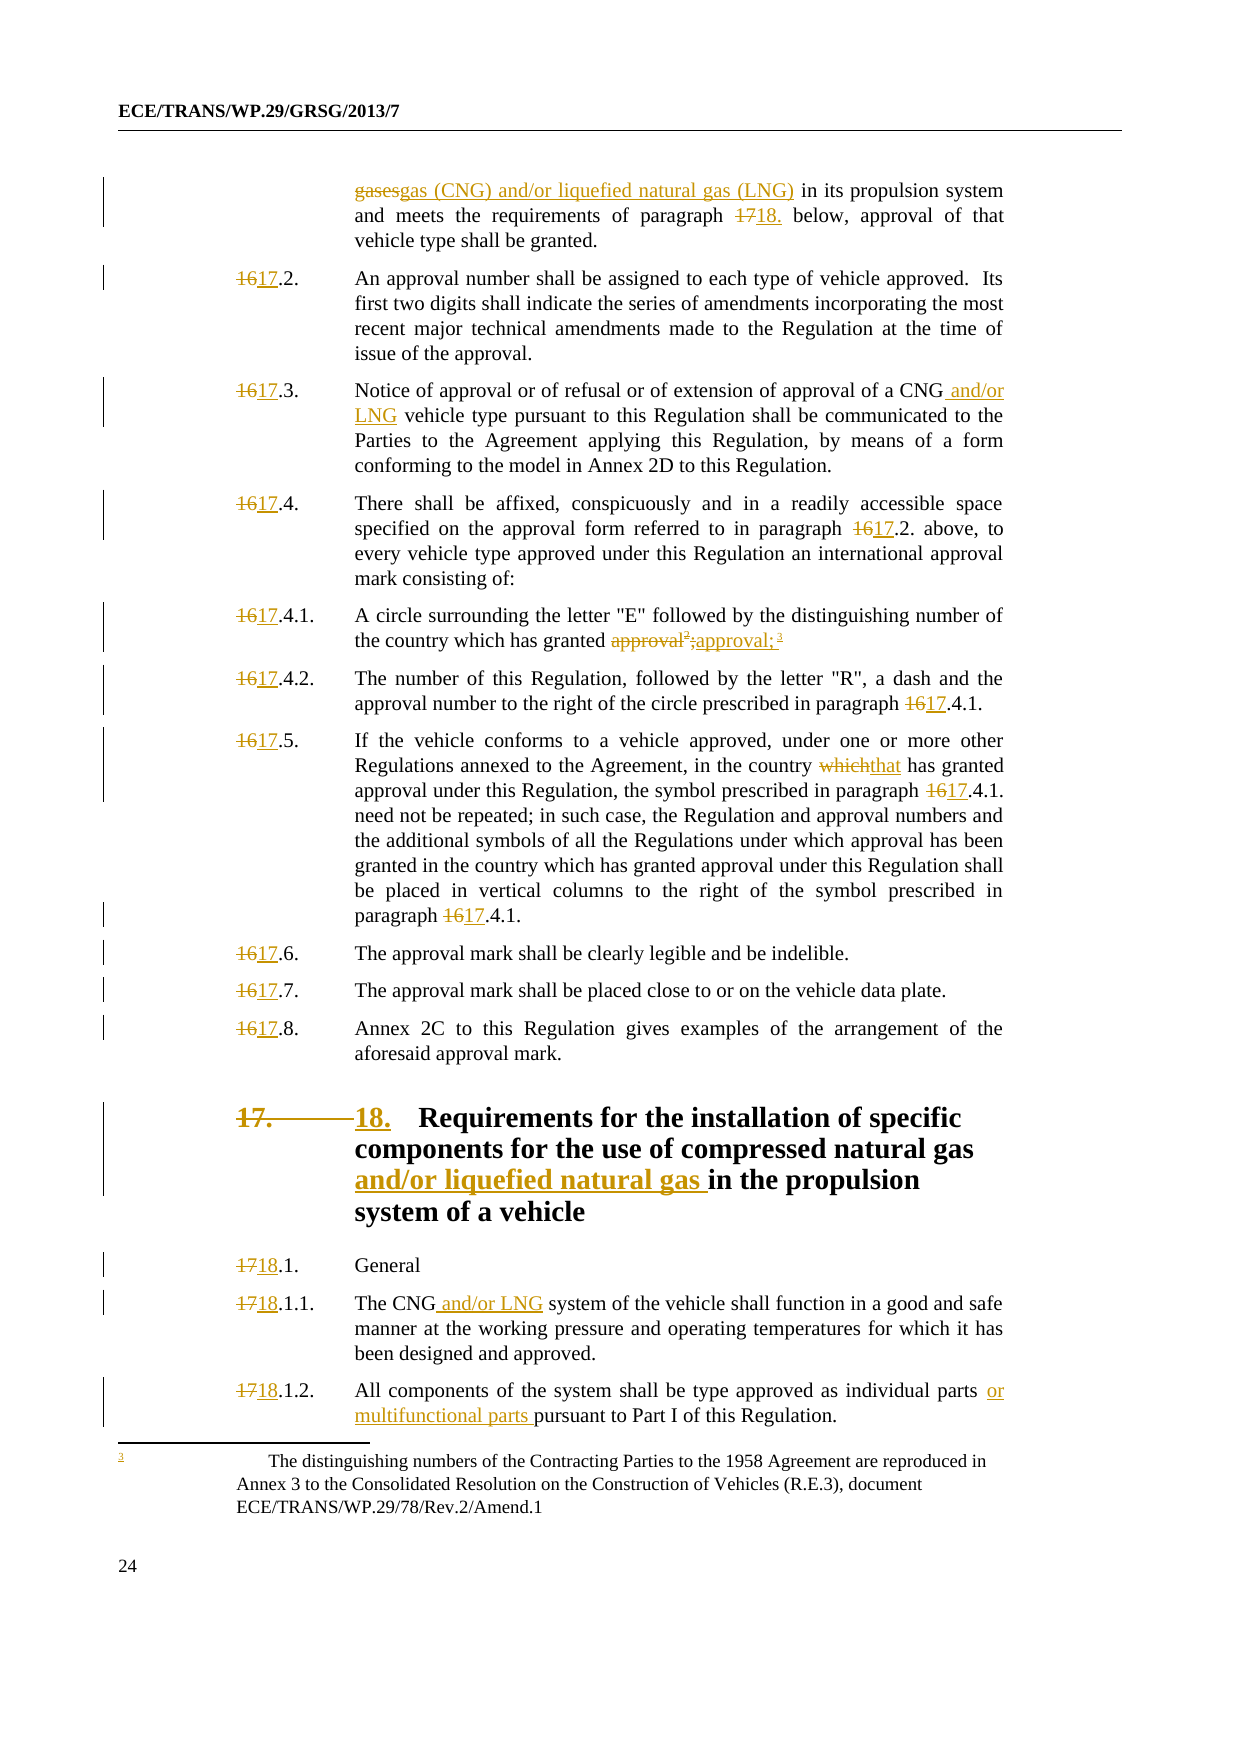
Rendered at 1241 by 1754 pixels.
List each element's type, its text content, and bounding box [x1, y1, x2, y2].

text .4.1. A circle surrounding the letter "E" followed by the distinguishing number of the country which has granted [236, 602, 1004, 652]
text .4. There shall be affixed, conspicuously and in a readily accessible space specified on the approval form referred to in paragraph .2. above, to every vehicle type approved under this Regulation an international approval mark consisting of: [236, 490, 1004, 590]
text .2. An approval number shall be assigned to each type of vehicle approved. Its first two digits shall indicate the series of amendments incorporating the most recent major technical amendments made to the Regulation at the time of issue of the approval. [236, 265, 1004, 365]
text .8. Annex 2C to this Regulation gives examples of the arrangement of the aforesaid approval mark. [236, 1015, 1004, 1065]
text .7. The approval mark shall be placed close to or on the vehicle data plate. [236, 977, 1004, 1002]
text .4.2. The number of this Regulation, followed by the letter "R", a dash and the approval number to the right of the circle prescribed in paragraph .4.1. [236, 665, 1004, 715]
text .3. Notice of approval or of refusal or of extension of approval of a CNG vehicle type pursuant to this Regulation shall be communicated to the Parties to the Agreement applying this Regulation, by means of a form conforming to the model in Annex 2D to this Regulation. [236, 377, 1004, 477]
text .1.2. All components of the system shall be type approved as individual parts pursuant to Part I of this Regulation. [236, 1377, 1004, 1427]
text .5. If the vehicle conforms to a vehicle approved, under one or more other Regulations annexed to the Agreement, in the country has granted approval under this Regulation, the symbol prescribed in paragraph .4.1. need not be repeated; in such case, the Regulation and approval numbers and the additional symbols of all the Regulations under which approval has been granted in the country which has granted approval under this Regulation shall be placed in vertical columns to the right of the symbol prescribed in paragraph .4.1. [236, 727, 1004, 927]
text .1.1. The CNG system of the vehicle shall function in a good and safe manner at the working pressure and operating temperatures for which it has been designed and approved. [236, 1290, 1004, 1365]
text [236, 177, 1004, 252]
text Requirements for the installation of specific components for the use of compressed natural gas in the propulsion system of a vehicle [118, 1102, 1004, 1227]
text .1. General [236, 1252, 1004, 1277]
text .6. The approval mark shall be clearly legible and be indelible. [236, 940, 1004, 965]
